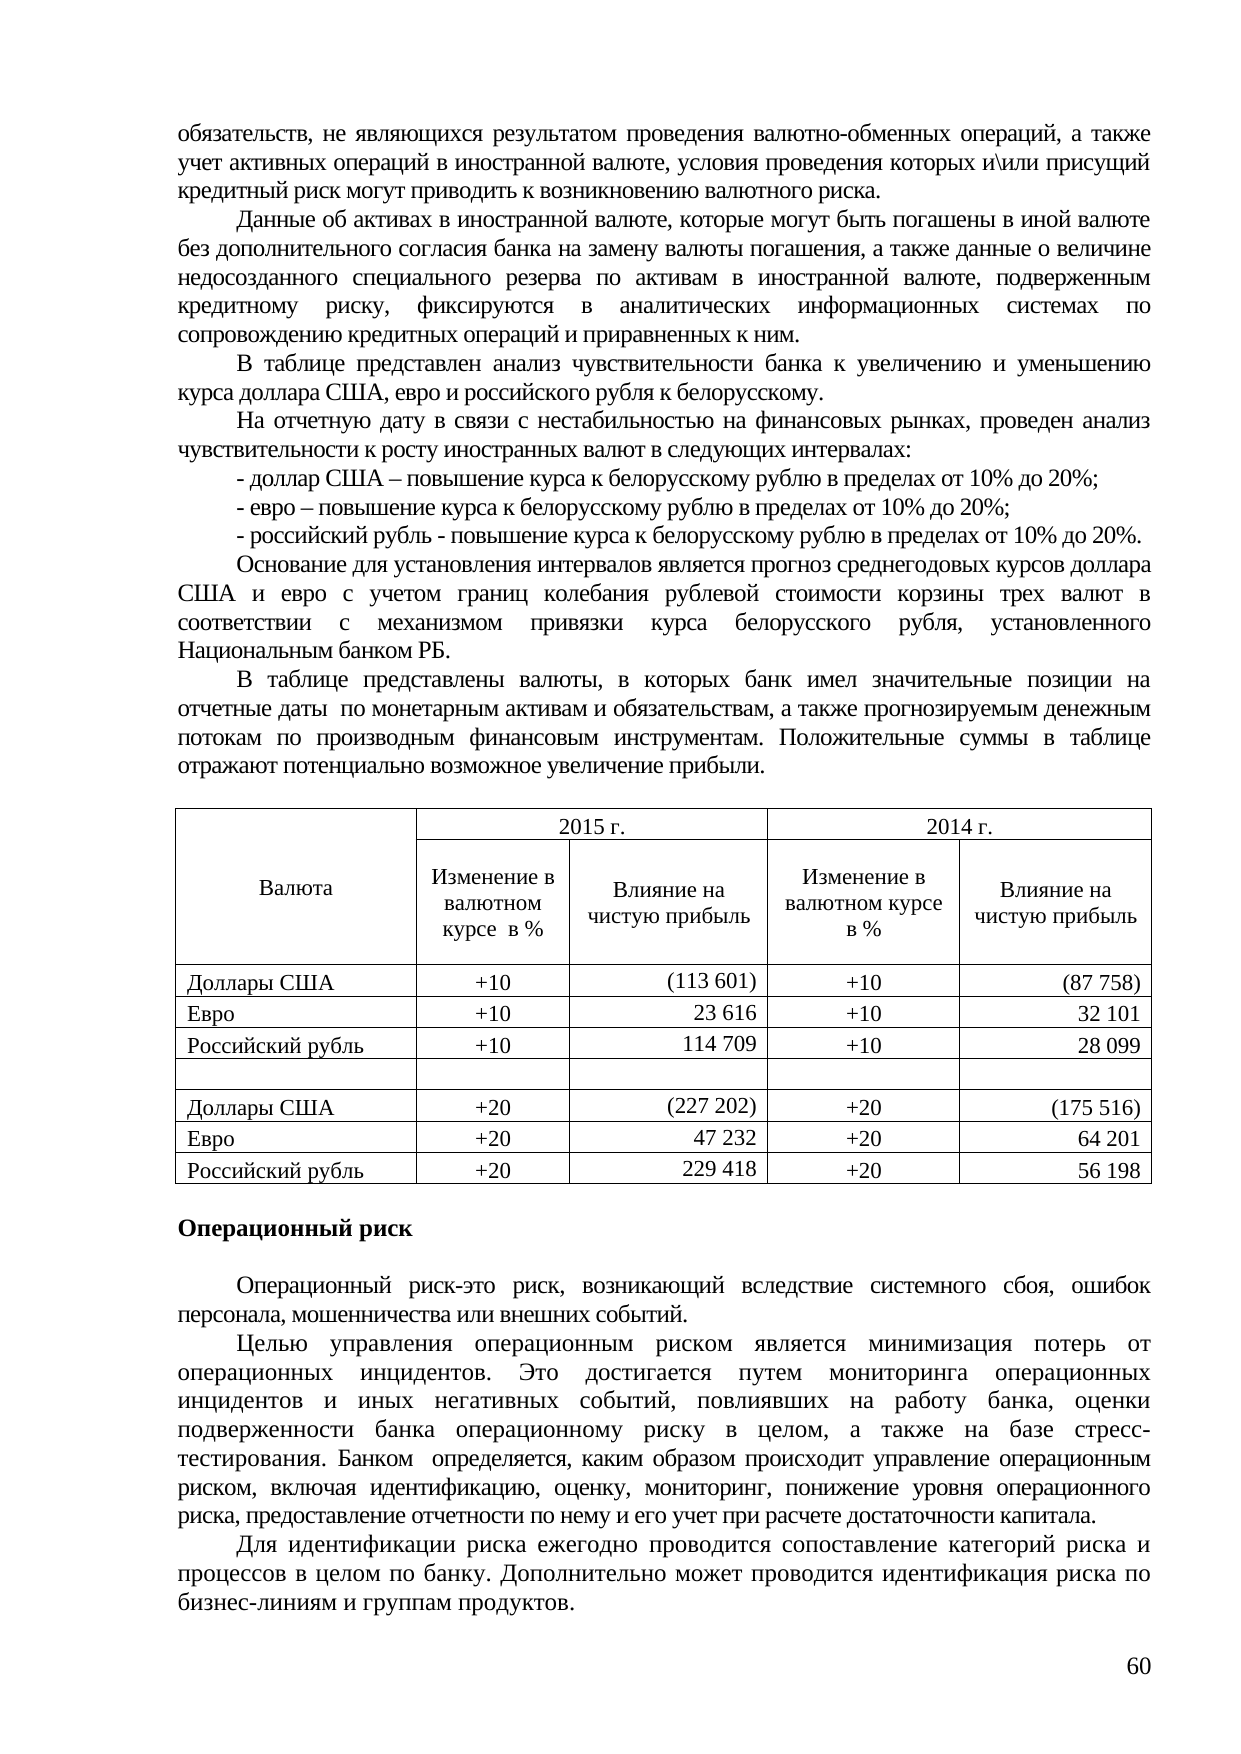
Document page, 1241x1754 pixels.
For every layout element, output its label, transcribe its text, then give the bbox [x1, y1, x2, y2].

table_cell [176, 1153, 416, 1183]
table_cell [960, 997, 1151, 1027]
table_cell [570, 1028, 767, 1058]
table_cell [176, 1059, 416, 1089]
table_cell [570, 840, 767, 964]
text Для идентификации риска ежегодно проводится сопоставление категорий риска и процессов в целом по банку. Дополнительно может проводится идентификация риска по бизнес-линиям и группам продуктов. [177, 1529, 1152, 1615]
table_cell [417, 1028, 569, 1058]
text - российский рубль - повышение курса к белорусскому рублю в пределах от 10% до 20%. [177, 521, 1152, 549]
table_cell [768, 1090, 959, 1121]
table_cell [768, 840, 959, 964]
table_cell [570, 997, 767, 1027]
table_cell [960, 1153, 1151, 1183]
text На отчетную дату в связи с нестабильностью на финансовых рынках, проведен анализ чувствительности к росту иностранных валют в следующих интервалах: [177, 406, 1152, 463]
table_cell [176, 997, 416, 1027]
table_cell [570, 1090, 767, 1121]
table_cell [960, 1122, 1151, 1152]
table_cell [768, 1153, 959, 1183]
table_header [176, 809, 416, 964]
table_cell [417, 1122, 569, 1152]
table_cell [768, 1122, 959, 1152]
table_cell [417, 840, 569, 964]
text - евро – повышение курса к белорусскому рублю в пределах от 10% до 20%; [177, 492, 1152, 521]
text Операционный риск-это риск, возникающий вследствие системного сбоя, ошибок персонала, мошенничества или внешних событий. [177, 1270, 1152, 1328]
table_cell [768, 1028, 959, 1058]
text Операционный риск [177, 1213, 1152, 1242]
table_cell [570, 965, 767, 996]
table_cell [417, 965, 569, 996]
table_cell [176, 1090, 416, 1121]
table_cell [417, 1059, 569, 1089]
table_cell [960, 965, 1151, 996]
text Данные об активах в иностранной валюте, которые могут быть погашены в иной валюте без дополнительного согласия банка на замену валюты погашения, а также данные о величине недосозданного специального резерва по активам в иностранной валюте, подверженным кредитному риску, фиксируются в аналитических информационных системах по сопровождению кредитных операций и приравненных к ним. [177, 204, 1152, 348]
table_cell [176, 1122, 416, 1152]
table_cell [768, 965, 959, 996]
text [177, 118, 1152, 204]
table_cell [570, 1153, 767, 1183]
text Целью управления операционным риском является минимизация потерь от операционных инцидентов. Это достигается путем мониторинга операционных инцидентов и иных негативных событий, повлиявших на работу банка, оценки подверженности банка операционному риску в целом, а также на базе стресс-тестирования. Банком определяется, каким образом происходит управление операционным риском, включая идентификацию, оценку, мониторинг, понижение уровня операционного риска, предоставление отчетности по нему и его учет при расчете достаточности капитала. [177, 1328, 1152, 1529]
text В таблице представлены валюты, в которых банк имел значительные позиции на отчетные даты по монетарным активам и обязательствам, а также прогнозируемым денежным потокам по производным финансовым инструментам. Положительные суммы в таблице отражают потенциально возможное увеличение прибыли. [177, 664, 1152, 779]
text - доллар США – повышение курса к белорусскому рублю в пределах от 10% до 20%; [177, 463, 1152, 492]
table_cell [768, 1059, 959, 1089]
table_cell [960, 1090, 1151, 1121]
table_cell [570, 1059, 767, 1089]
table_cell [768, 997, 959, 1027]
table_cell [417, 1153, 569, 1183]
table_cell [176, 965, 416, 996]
text Основание для установления интервалов является прогноз среднегодовых курсов доллара США и евро с учетом границ колебания рублевой стоимости корзины трех валют в соответствии с механизмом привязки курса белорусского рубля, установленного Национальным банком РБ. [177, 549, 1152, 664]
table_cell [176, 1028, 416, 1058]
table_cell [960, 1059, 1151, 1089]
text В таблице представлен анализ чувствительности банка к увеличению и уменьшению курса доллара США, евро и российского рубля к белорусскому. [177, 348, 1152, 406]
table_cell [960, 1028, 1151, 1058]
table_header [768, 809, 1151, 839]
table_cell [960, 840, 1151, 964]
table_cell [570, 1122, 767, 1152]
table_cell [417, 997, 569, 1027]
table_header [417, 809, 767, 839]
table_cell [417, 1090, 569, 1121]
